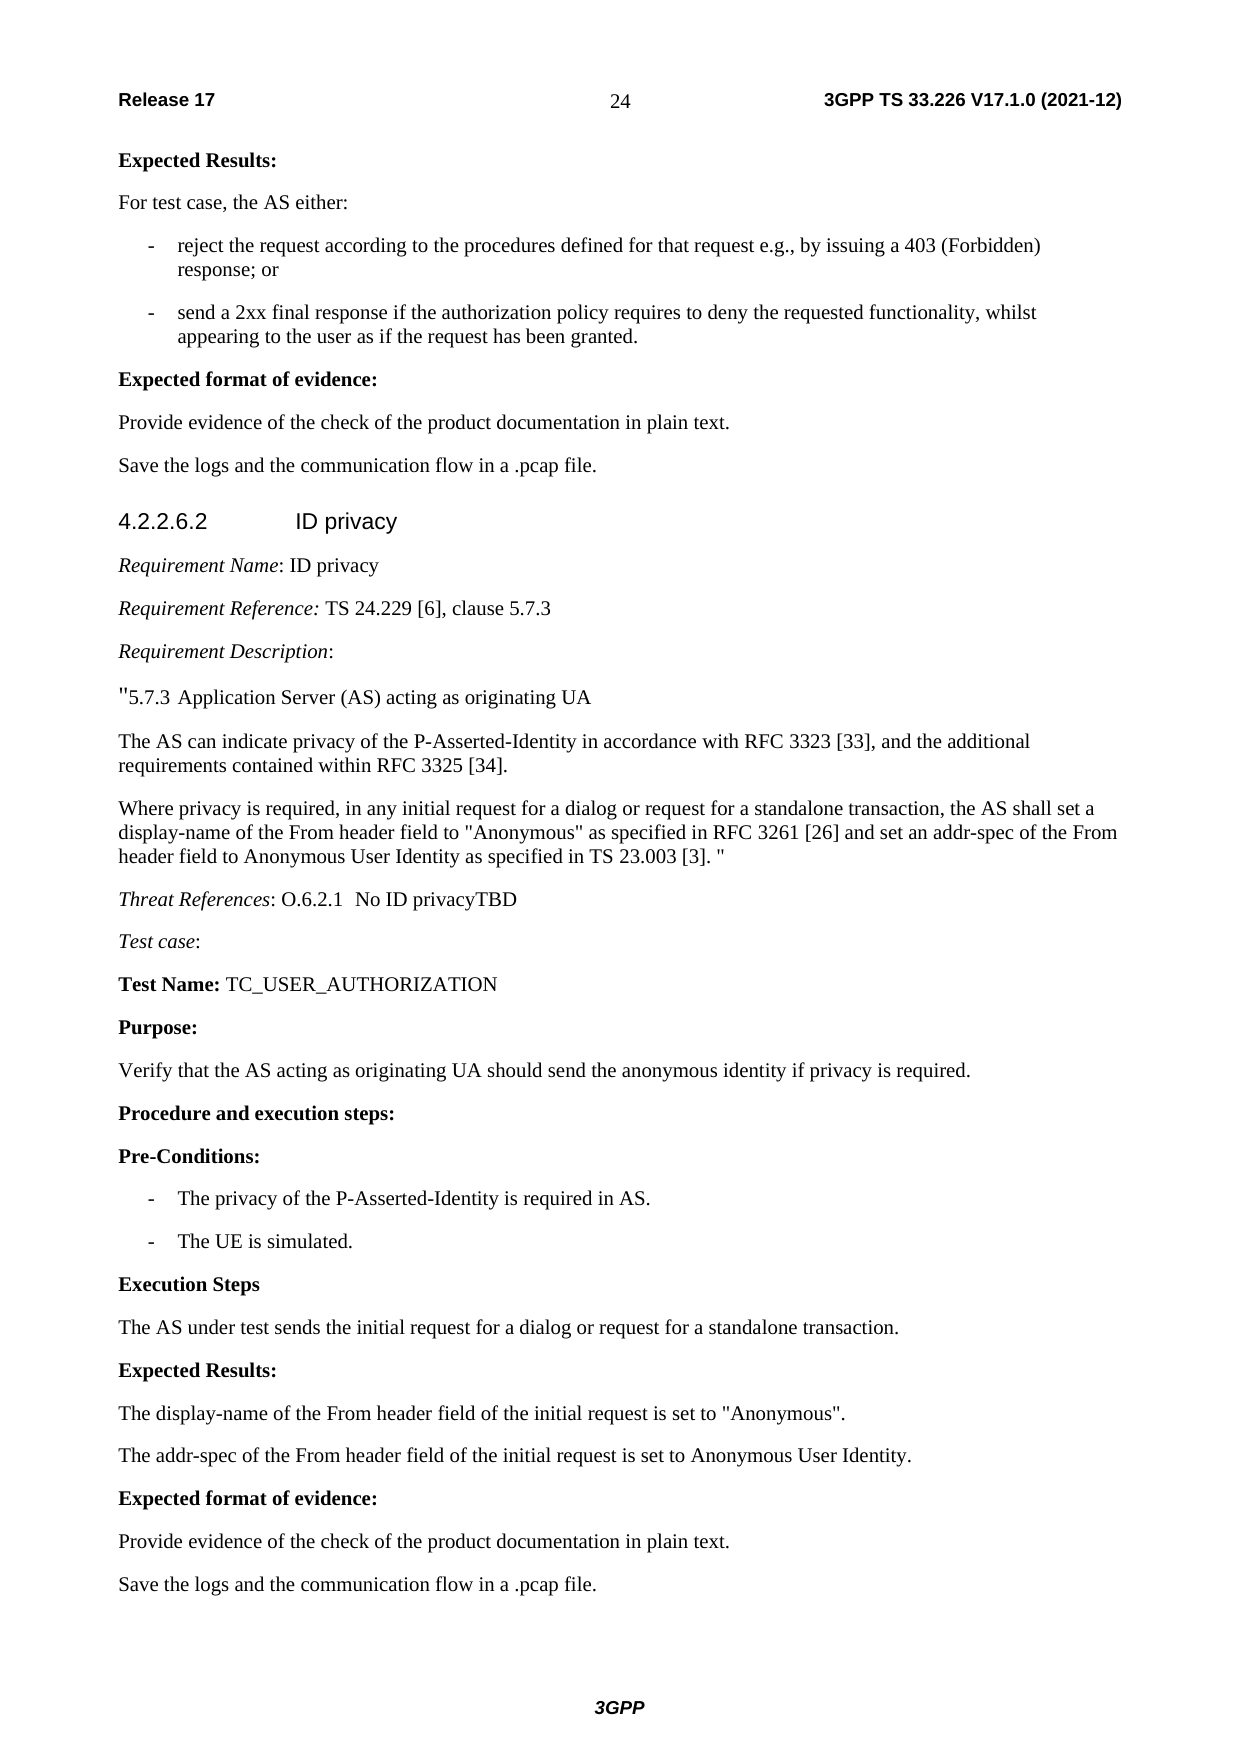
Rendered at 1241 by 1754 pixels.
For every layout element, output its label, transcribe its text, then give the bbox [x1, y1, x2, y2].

text Requirement Name: ID privacy [118, 553, 1122, 577]
text Threat References: [118, 887, 1122, 911]
text Expected Results: [118, 147, 1122, 172]
text - The privacy of the P-Asserted-Identity is required in AS. [148, 1186, 1122, 1210]
text - send a 2xx final response if the authorization policy requires to deny the requested functionality, whilst appearing to the user as if the request has been granted. [148, 300, 1122, 348]
subtitle 4.2.2.6.2 ID privacy [118, 508, 1122, 534]
text Expected format of evidence: [118, 1486, 1122, 1510]
text The addr-spec of the From header field of the initial request is set to Anonymous User Identity. [118, 1443, 1122, 1467]
text Pre-Conditions: [118, 1143, 1122, 1168]
text Provide evidence of the check of the product documentation in plain text. [118, 1529, 1122, 1553]
text Expected Results: [118, 1358, 1122, 1382]
text For test case, the AS either: [118, 190, 1122, 214]
text Purpose: [118, 1015, 1122, 1039]
text Requirement Reference: TS 24.229 [6], clause 5.7.3 [118, 596, 1122, 620]
text Procedure and execution steps: [118, 1101, 1122, 1125]
text The display-name of the From header field of the initial request is set to "Anonymous". [118, 1400, 1122, 1424]
text Test case: [118, 929, 1122, 953]
text Requirement Description: [118, 638, 1122, 663]
text Verify that the AS acting as originating UA should send the anonymous identity if privacy is required. [118, 1058, 1122, 1082]
text "5.7.3 Application Server (AS) acting as originating UA [118, 681, 1122, 710]
text Where privacy is required, in any initial request for a dialog or request for a standalone transaction, the AS shall set a display-name of the From header field to "Anonymous" as specified in RFC 3261 [26] and set an addr-spec of the From header field to Anonymous User Identity as specified in TS 23.003 [3]. " [118, 796, 1122, 868]
text The AS under test sends the initial request for a dialog or request for a standalone transaction. [118, 1315, 1122, 1339]
text Execution Steps [118, 1272, 1122, 1296]
text Expected format of evidence: [118, 367, 1122, 391]
text Save the logs and the communication flow in a .pcap file. [118, 452, 1122, 477]
text - reject the request according to the procedures defined for that request e.g., by issuing a 403 (Forbidden) response; or [148, 233, 1122, 281]
text The AS can indicate privacy of the P-Asserted-Identity in accordance with RFC 3323 [33], and the additional requirements contained within RFC 3325 [34]. [118, 729, 1122, 777]
text Test Name: TC_USER_AUTHORIZATION [118, 972, 1122, 996]
text Provide evidence of the check of the product documentation in plain text. [118, 410, 1122, 434]
text - The UE is simulated. [148, 1229, 1122, 1253]
text Save the logs and the communication flow in a .pcap file. [118, 1572, 1122, 1596]
